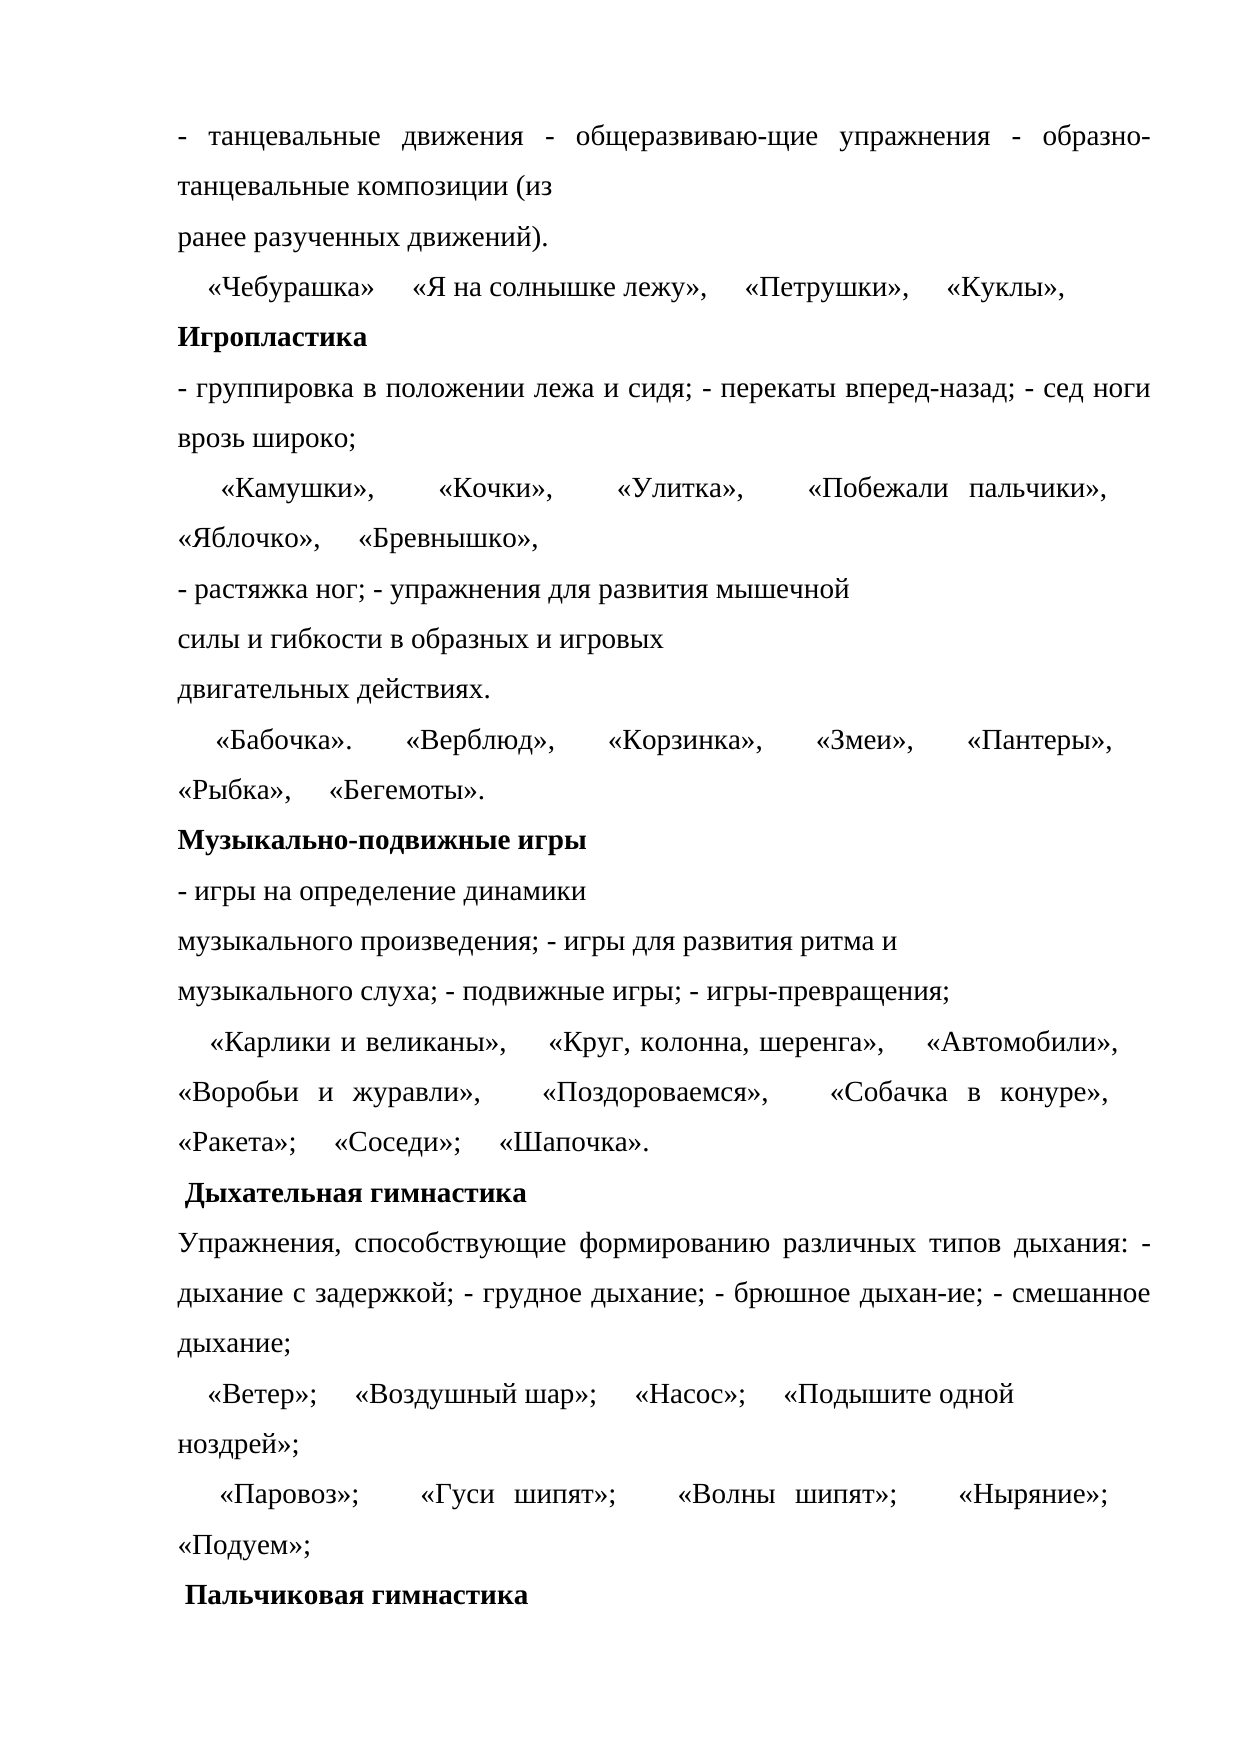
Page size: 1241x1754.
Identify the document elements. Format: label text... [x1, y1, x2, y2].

text музыкального произведения; - игры для развития ритма и [177, 923, 1152, 957]
text ноздрей»; [177, 1426, 1152, 1460]
text - танцевальные движения - общеразвиваю-щие упражнения - образно-танцевальные композиции (из [177, 118, 1152, 202]
text двигательных действиях. [177, 672, 1152, 705]
text  «Ветер»;  «Воздушный шар»;  «Насос»;  «Подышите одной [177, 1376, 1152, 1409]
text Упражнения, способствующие формированию различных типов дыхания: - дыхание с задержкой; - грудное дыхание; - брюшное дыхан-ие; - смешанное дыхание; [177, 1225, 1152, 1359]
text - растяжка ног; - упражнения для развития мышечной [177, 571, 1152, 604]
text Игропластика [177, 319, 1152, 353]
text - группировка в положении лежа и сидя; - перекаты вперед-назад; - сед ноги врозь широко; [177, 370, 1152, 453]
text  «Камушки»,  «Кочки»,  «Улитка»,  «Побежали пальчики»,  «Яблочко»,  «Бревнышко», [177, 470, 1152, 554]
text  «Паровоз»;  «Гуси шипят»;  «Волны шипят»;  «Ныряние»;  «Подуем»; [177, 1477, 1152, 1560]
text  «Бабочка».  «Верблюд»,  «Корзинка»,  «Змеи»,  «Пантеры»,  «Рыбка»,  «Бегемоты». [177, 722, 1152, 806]
text музыкального слуха; - подвижные игры; - игры-превращения; [177, 973, 1152, 1007]
text силы и гибкости в образных и игровых [177, 621, 1152, 655]
text Музыкально-подвижные игры [177, 822, 1152, 856]
text  «Чебурашка»  «Я на солнышке лежу»,  «Петрушки»,  «Куклы», [177, 269, 1152, 303]
text Дыхательная гимнастика [177, 1175, 1152, 1208]
text ранее разученных движений). [177, 219, 1152, 252]
text Пальчиковая гимнастика [177, 1577, 1152, 1611]
text - игры на определение динамики [177, 873, 1152, 906]
text  «Карлики и великаны»,  «Круг, колонна, шеренга»,  «Автомобили»,  «Воробьи и журавли»,  «Поздороваемся»,  «Собачка в конуре»,  «Ракета»;  «Соседи»;  «Шапочка». [177, 1024, 1152, 1158]
